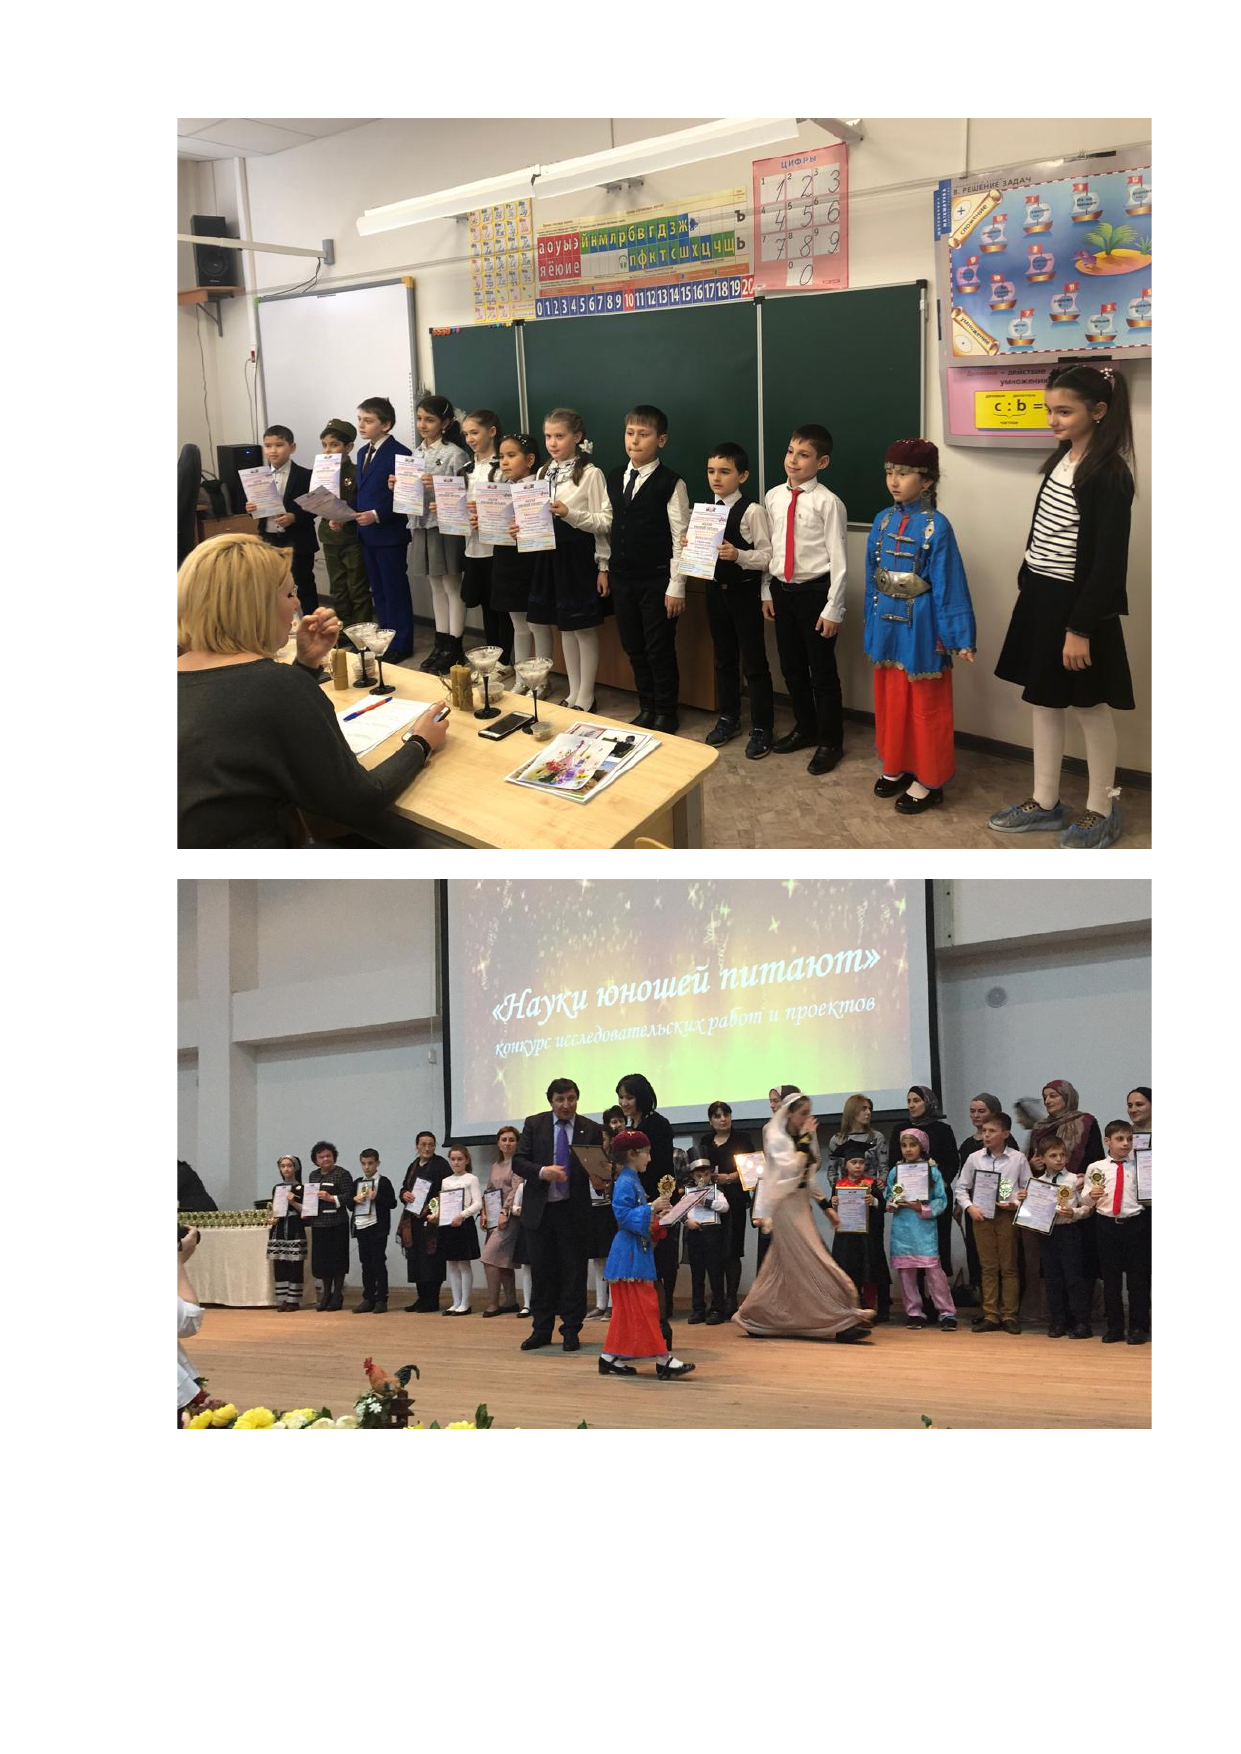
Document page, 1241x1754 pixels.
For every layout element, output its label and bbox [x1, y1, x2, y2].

picture [177, 118, 1152, 849]
picture [177, 879, 1152, 1429]
